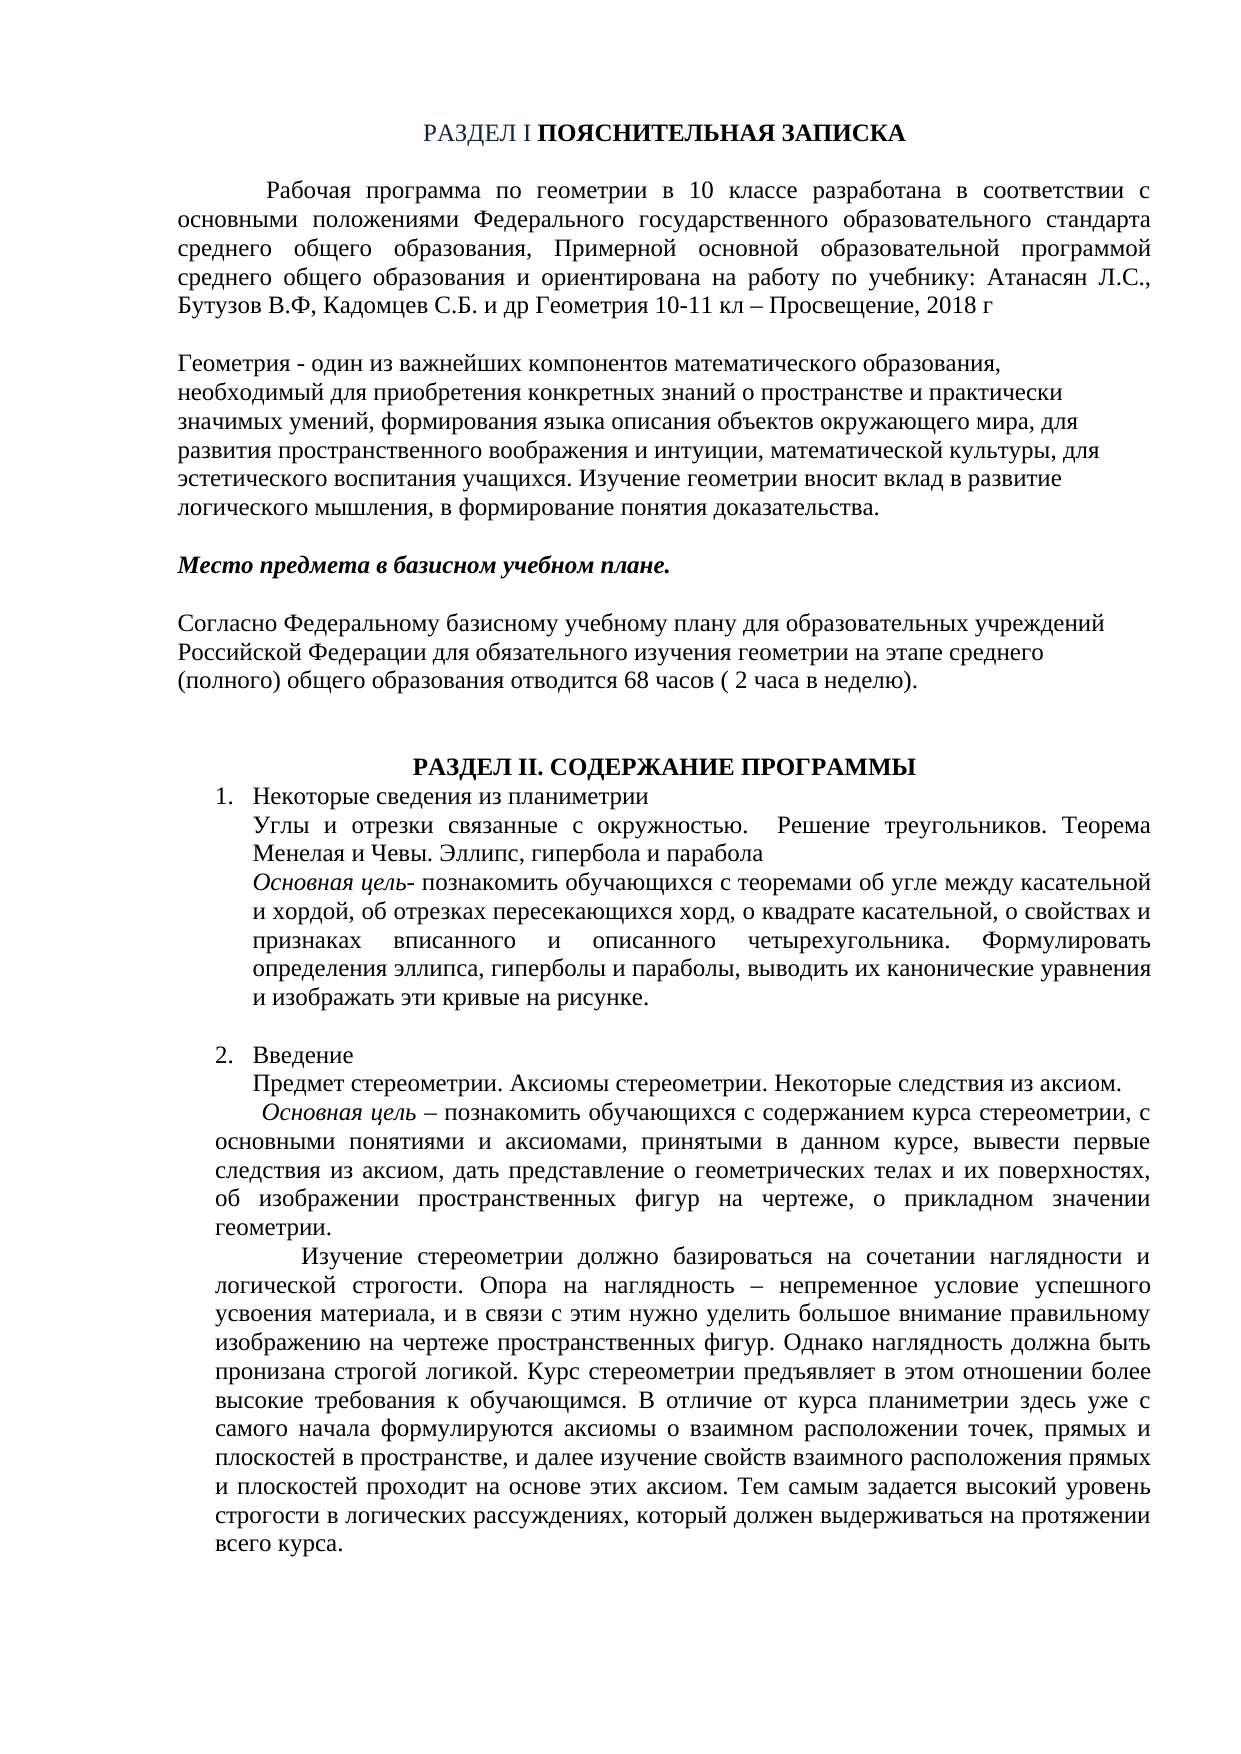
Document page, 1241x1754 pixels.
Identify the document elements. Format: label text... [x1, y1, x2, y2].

text Геометрия - один из важнейших компонентов математического образования, необходимый для приобретения конкретных знаний о пространстве и практически значимых умений, формирования языка описания объектов окружающего мира, для развития пространственного воображения и интуиции, математической культуры, для эстетического воспитания учащихся. Изучение геометрии вносит вклад в развитие логического мышления, в формирование понятия доказательства. [177, 348, 1152, 521]
text РАЗДЕЛ II. СОДЕРЖАНИЕ ПРОГРАММЫ [177, 752, 1152, 781]
text Изучение стереометрии должно базироваться на сочетании наглядности и логической строгости. Опора на наглядность – непременное условие успешного усвоения материала, и в связи с этим нужно уделить большое внимание правильному изображению на чертеже пространственных фигур. Однако наглядность должна быть пронизана строгой логикой. Курс стереометрии предъявляет в этом отношении более высокие требования к обучающимся. В отличие от курса планиметрии здесь уже с самого начала формулируются аксиомы о взаимном расположении точек, прямых и плоскостей в пространстве, и далее изучение свойств взаимного расположения прямых и плоскостей проходит на основе этих аксиом. Тем самым задается высокий уровень строгости в логических рассуждениях, который должен выдерживаться на протяжении всего курса. [215, 1241, 1152, 1557]
list Введение [215, 1040, 1152, 1068]
list Некоторые сведения из планиметрии [215, 781, 1152, 810]
text Рабочая программа по геометрии в 10 классе разработана в соответствии с основными положениями Федерального государственного образовательного стандарта среднего общего образования, Примерной основной образовательной программой среднего общего образования и ориентирована на работу по учебнику: Атанасян Л.С., Бутузов В.Ф, Кадомцев С.Б. и др Геометрия 10-11 кл – Просвещение, 2018 г [177, 176, 1152, 319]
text Согласно Федеральному базисному учебному плану для образовательных учреждений Российской Федерации для обязательного изучения геометрии на этапе среднего (полного) общего образования отводится 68 часов ( 2 часа в неделю). [177, 608, 1152, 694]
text РАЗДЕЛ I ПОЯСНИТЕЛЬНАЯ ЗАПИСКА [177, 118, 1152, 147]
text Место предмета в базисном учебном плане. [177, 550, 1152, 579]
text Основная цель – познакомить обучающихся с содержанием курса стереометрии, с основными понятиями и аксиомами, принятыми в данном курсе, вывести первые следствия из аксиом, дать представление о геометрических телах и их поверхностях, об изображении пространственных фигур на чертеже, о прикладном значении геометрии. [215, 1097, 1152, 1241]
text Углы и отрезки связанные с окружностью. Решение треугольников. Теорема Менелая и Чевы. Эллипс, гипербола и парабола [252, 838, 1152, 867]
text Предмет стереометрии. Аксиомы стереометрии. Некоторые следствия из аксиом. [252, 1068, 1152, 1097]
text Основная цель- познакомить обучающихся с теоремами об угле между касательной и хордой, об отрезках пересекающихся хорд, о квадрате касательной, о свойствах и признаках вписанного и описанного четырехугольника. Формулировать определения эллипса, гиперболы и параболы, выводить их канонические уравнения и изображать эти кривые на рисунке. [252, 867, 1152, 1011]
